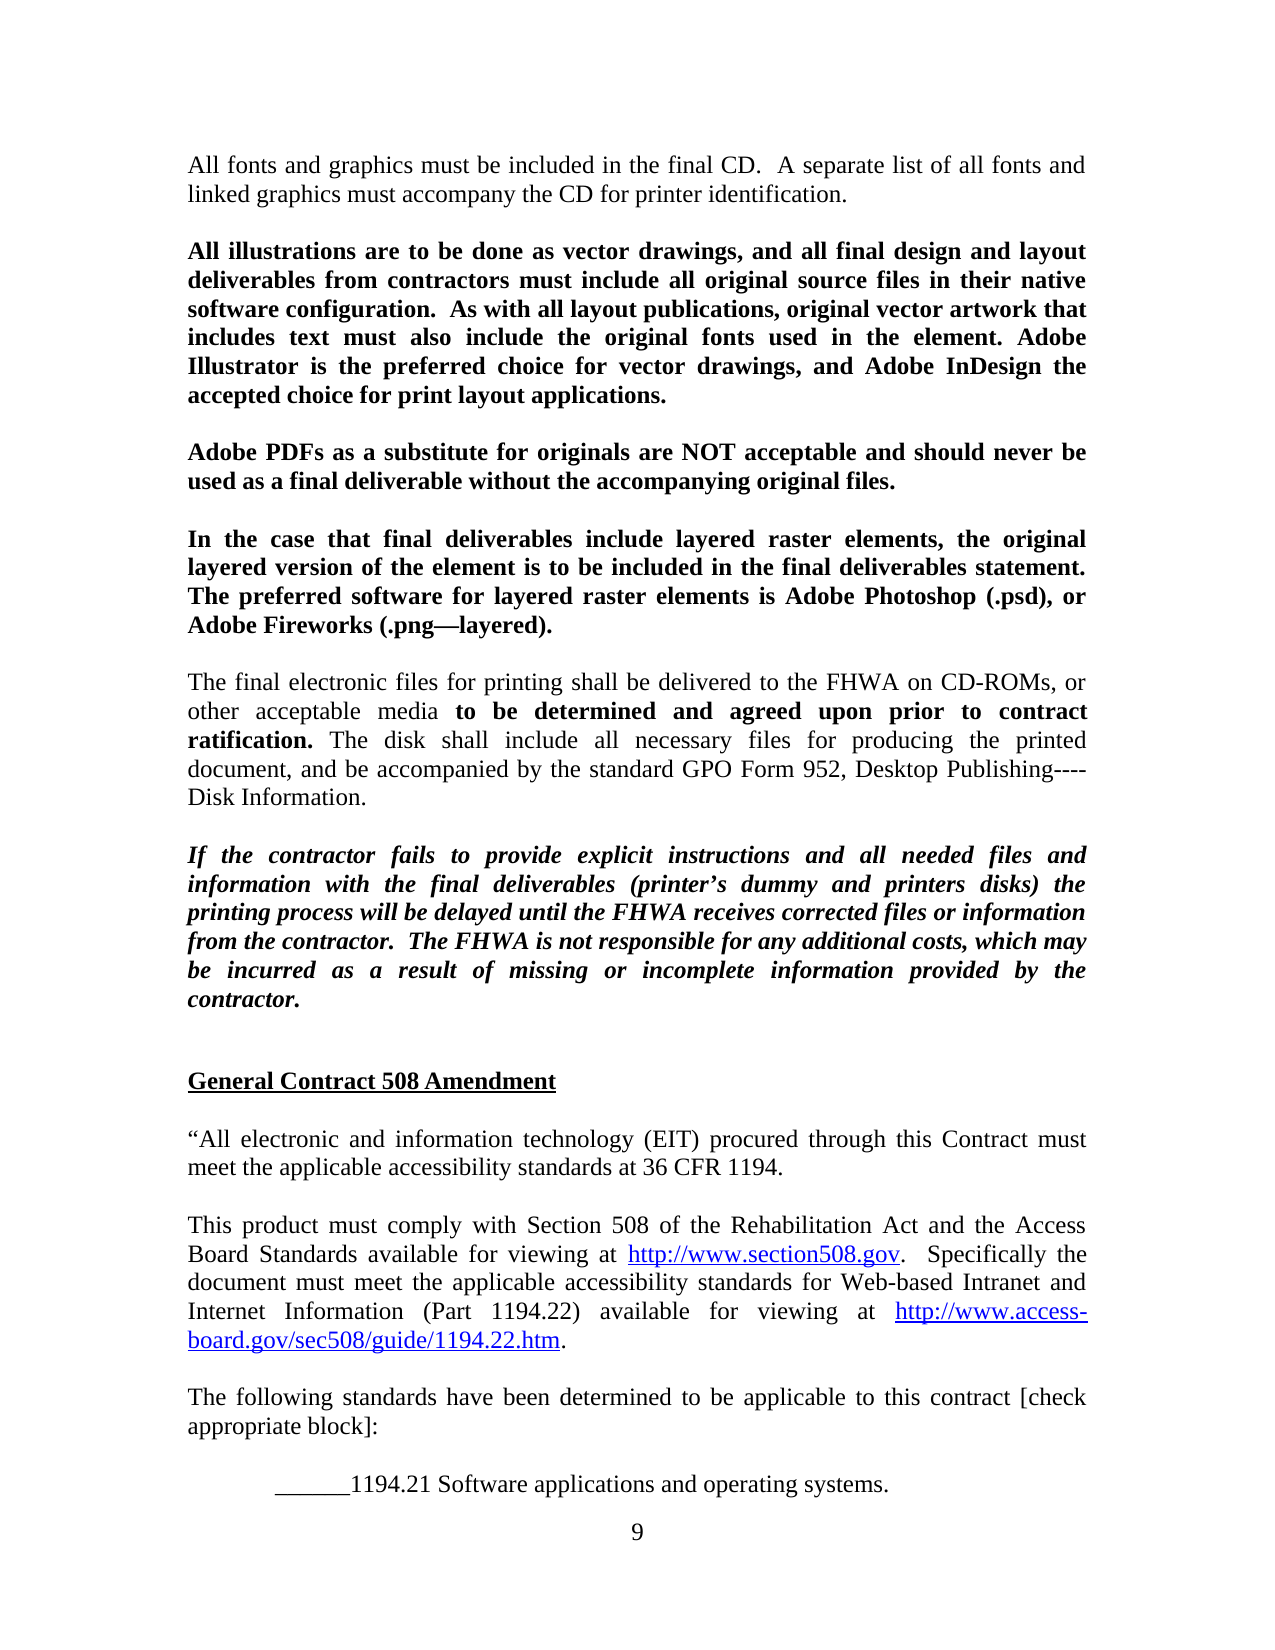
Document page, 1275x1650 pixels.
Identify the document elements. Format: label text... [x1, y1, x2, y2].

text If the contractor fails to provide explicit instructions and all needed files and information with the final deliverables (printer’s dummy and printers disks) the printing process will be delayed until the FHWA receives corrected files or information from the contractor. The FHWA is not responsible for any additional costs, which may be incurred as a result of missing or incomplete information provided by the contractor. [187, 840, 1087, 1012]
text ______1194.21 Software applications and operating systems. [187, 1469, 1087, 1497]
text This product must comply with Section 508 of the Rehabilitation Act and the Access Board Standards available for viewing at http://www.section508.gov. Specifically the document must meet the applicable accessibility standards for Web-based Intranet and Internet Information (Part 1194.22) available for viewing at http://www.access-board.gov/sec508/guide/1194.22.htm. [187, 1210, 1087, 1354]
text All illustrations are to be done as vector drawings, and all final design and layout deliverables from contractors must include all original source files in their native software configuration. As with all layout publications, original vector artwork that includes text must also include the original fonts used in the element. Adobe Illustrator is the preferred choice for vector drawings, and Adobe InDesign the accepted choice for print layout applications. [187, 236, 1087, 409]
text “All electronic and information technology (EIT) procured through this Contract must meet the applicable accessibility standards at 36 CFR 1194. [187, 1124, 1087, 1181]
text The final electronic files for printing shall be delivered to the FHWA on CD-ROMs, or other acceptable media to be determined and agreed upon prior to contract ratification. The disk shall include all necessary files for producing the printed document, and be accompanied by the standard GPO Form 952, Desktop Publishing----Disk Information. [187, 667, 1087, 811]
text In the case that final deliverables include layered raster elements, the original layered version of the element is to be included in the final deliverables statement. The preferred software for layered raster elements is Adobe Photoshop (.psd), or Adobe Fireworks (.png—layered). [187, 524, 1087, 639]
text Adobe PDFs as a substitute for originals are NOT acceptable and should never be used as a final deliverable without the accompanying original files. [187, 437, 1087, 495]
text The following standards have been determined to be applicable to this contract [check appropriate block]: [187, 1382, 1087, 1440]
text All fonts and graphics must be included in the final CD. A separate list of all fonts and linked graphics must accompany the CD for printer identification. [187, 150, 1087, 207]
subtitle General Contract 508 Amendment [187, 1066, 1087, 1095]
